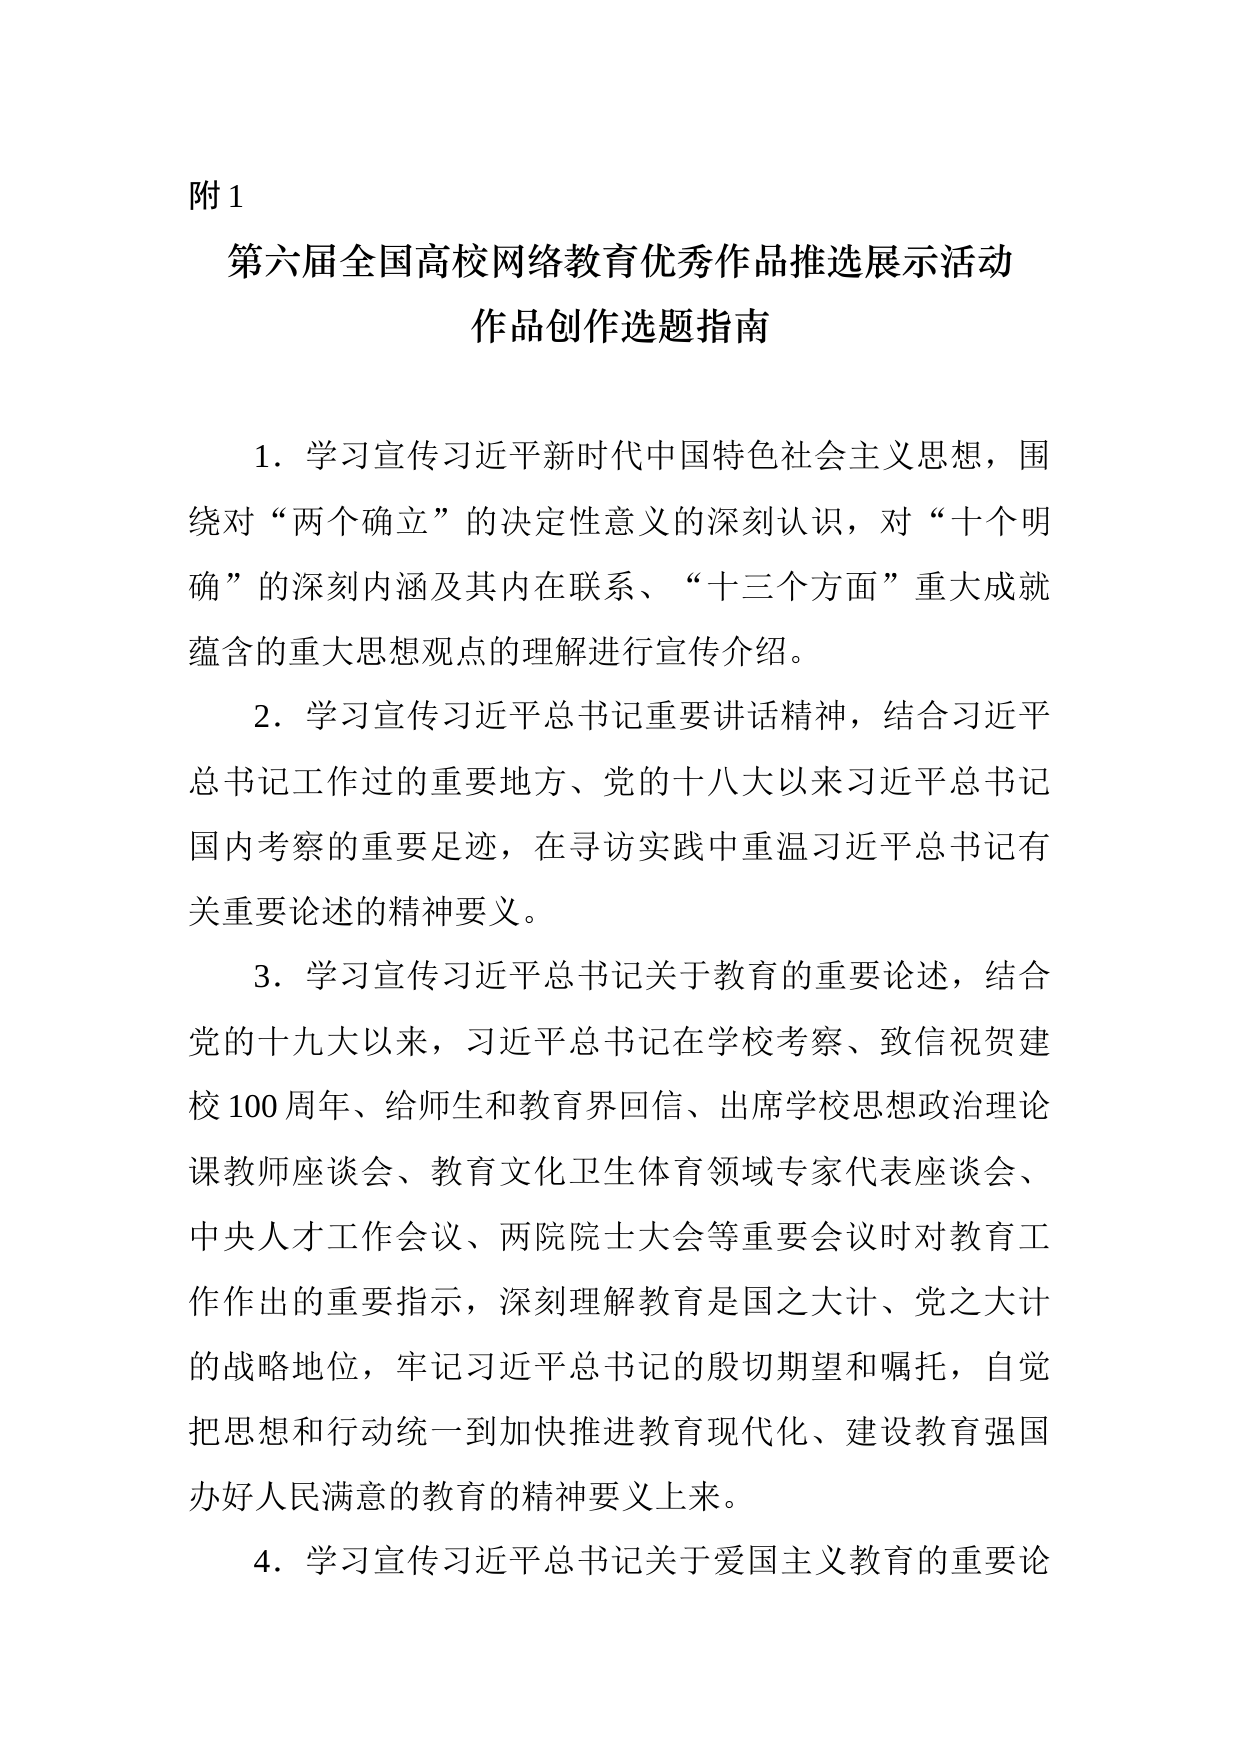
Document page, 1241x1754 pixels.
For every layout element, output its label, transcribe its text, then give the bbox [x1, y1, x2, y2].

text 附1 [187, 162, 1053, 227]
text 第六届全国高校网络教育优秀作品推选展示活动 [187, 227, 1053, 292]
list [187, 1527, 1053, 1592]
text 作品创作选题指南 [187, 292, 1053, 357]
list 1．学习宣传习近平新时代中国特色社会主义思想，围绕对“两个确立”的决定性意义的深刻认识，对“十个明确”的深刻内涵及其内在联系、“十三个方面”重大成就蕴含的重大思想观点的理解进行宣传介绍。 [187, 422, 1053, 682]
list 2．学习宣传习近平总书记重要讲话精神，结合习近平总书记工作过的重要地方、党的十八大以来习近平总书记国内考察的重要足迹，在寻访实践中重温习近平总书记有关重要论述的精神要义。 [187, 682, 1053, 942]
list 3．学习宣传习近平总书记关于教育的重要论述，结合党的十九大以来，习近平总书记在学校考察、致信祝贺建校100周年、给师生和教育界回信、出席学校思想政治理论课教师座谈会、教育文化卫生体育领域专家代表座谈会、中央人才工作会议、两院院士大会等重要会议时对教育工作作出的重要指示，深刻理解教育是国之大计、党之大计的战略地位，牢记习近平总书记的殷切期望和嘱托，自觉把思想和行动统一到加快推进教育现代化、建设教育强国、办好人民满意的教育的精神要义上来。 [187, 942, 1053, 1527]
